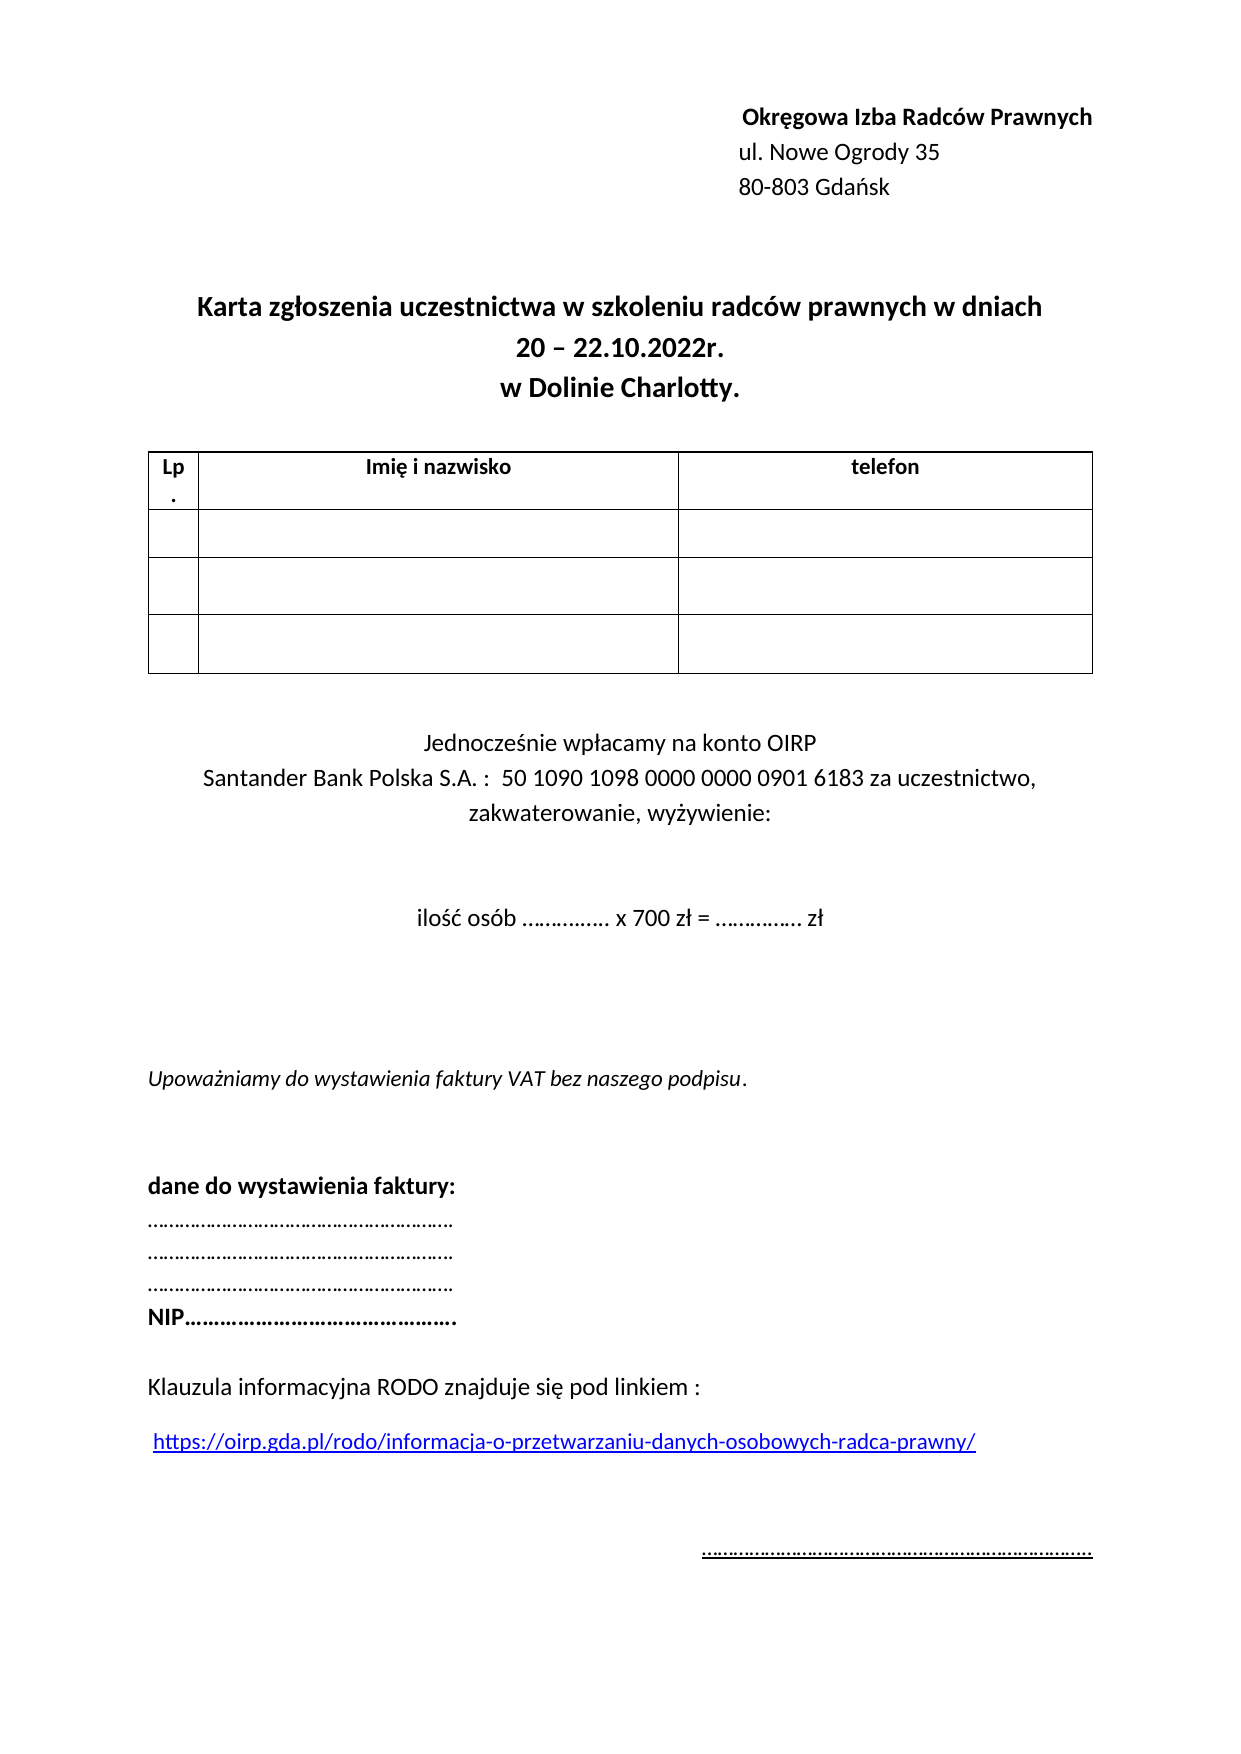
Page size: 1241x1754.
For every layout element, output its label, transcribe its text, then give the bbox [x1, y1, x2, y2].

table_cell [679, 558, 1092, 614]
text …………………………………………………. [148, 1237, 1093, 1265]
text Okręgowa Izba Radców Prawnych [148, 101, 1093, 131]
text Santander Bank Polska S.A. : 50 1090 1098 0000 0000 0901 6183 za uczestnictwo, zakwaterowanie, wyżywienie: [148, 762, 1093, 827]
table_header telefon [679, 453, 1092, 508]
table_cell [199, 510, 678, 557]
text Karta zgłoszenia uczestnictwa w szkoleniu radców prawnych w dniach [148, 288, 1093, 323]
text ul. Nowe Ogrody 35 [738, 136, 1093, 166]
table_header Lp. [149, 453, 198, 508]
text …………………………………………………. [148, 1205, 1093, 1233]
table_cell [149, 510, 198, 557]
text ……………………………………………………………….. [148, 1533, 1093, 1561]
text 80-803 Gdańsk [738, 171, 1093, 201]
text https://oirp.gda.pl/rodo/informacja-o-przetwarzaniu-danych-osobowych-radca-prawny/ [148, 1427, 1093, 1455]
table_cell [199, 558, 678, 614]
text Jednocześnie wpłacamy na konto OIRP [148, 727, 1093, 757]
table_cell [149, 615, 198, 673]
text …………………………………………………. [148, 1269, 1093, 1297]
table_cell [679, 510, 1092, 557]
text Upoważniamy do wystawienia faktury VAT bez naszego podpisu. [148, 1064, 1093, 1092]
text NIP………………………………………. [148, 1301, 1093, 1332]
text Klauzula informacyjna RODO znajduje się pod linkiem : [148, 1371, 1093, 1402]
table_cell [149, 558, 198, 614]
text ilość osób ……….….. x 700 zł = …………… zł [148, 902, 1093, 932]
text w Dolinie Charlotty. [148, 369, 1093, 405]
text 20 – 22.10.2022r. [148, 329, 1093, 364]
table_cell [679, 615, 1092, 673]
text dane do wystawienia faktury: [148, 1170, 1093, 1200]
table_header Imię i nazwisko [199, 453, 678, 508]
table_cell [199, 615, 678, 673]
